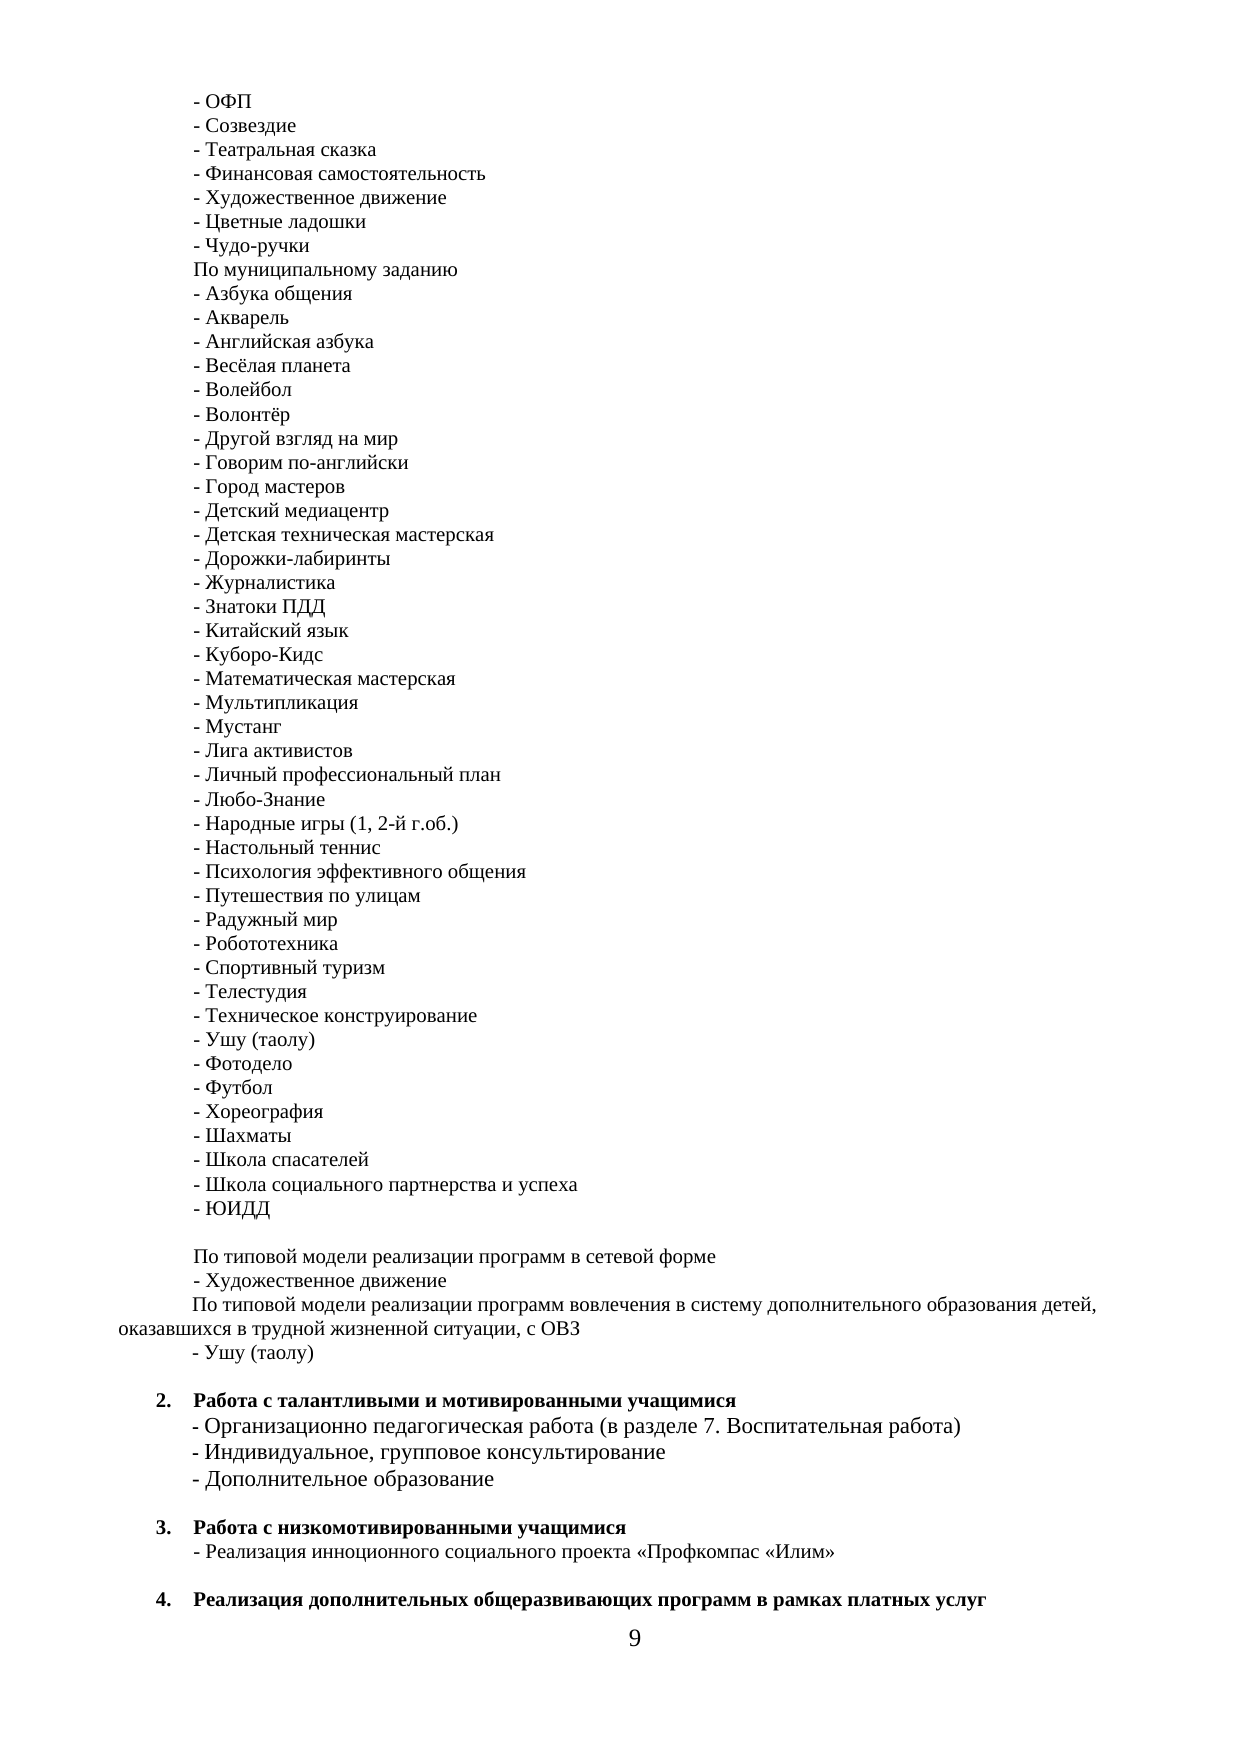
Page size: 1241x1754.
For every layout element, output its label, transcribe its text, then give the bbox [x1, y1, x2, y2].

list - Путешествия по улицам [193, 883, 1152, 907]
list - Техническое конструирование [193, 1003, 1152, 1027]
list По типовой модели реализации программ в сетевой форме [193, 1244, 1152, 1268]
list - Художественное движение [193, 185, 1152, 209]
list - Реализация инноционного социального проекта «Профкомпас «Илим» [193, 1539, 1152, 1563]
list - Школа спасателей [193, 1147, 1152, 1171]
list - Любо-Знание [193, 786, 1152, 811]
list - Детская техническая мастерская [193, 522, 1152, 546]
list Работа с талантливыми и мотивированными учащимися [156, 1388, 1152, 1412]
list - Волейбол [193, 377, 1152, 401]
list - Футбол [193, 1075, 1152, 1099]
list - ОФП [193, 89, 1152, 113]
list - ЮИДД [193, 1196, 1152, 1219]
list - Созвездие [193, 113, 1152, 137]
list По муниципальному заданию [193, 257, 1152, 281]
list - Спортивный туризм [193, 955, 1152, 979]
list - Народные игры (1, 2-й г.об.) [193, 811, 1152, 834]
list - Мультипликация [193, 690, 1152, 714]
list - Знатоки ПДД [193, 594, 1152, 618]
list - Личный профессиональный план [193, 762, 1152, 786]
list - Настольный теннис [193, 834, 1152, 859]
text По типовой модели реализации программ вовлечения в систему дополнительного образования детей, оказавшихся в трудной жизненной ситуации, с ОВЗ [118, 1292, 1152, 1340]
list - Радужный мир [193, 907, 1152, 931]
list - Шахматы [193, 1123, 1152, 1147]
list - Город мастеров [193, 474, 1152, 498]
text - Индивидуальное, групповое консультирование [118, 1438, 1152, 1465]
list - Художественное движение [193, 1268, 1152, 1292]
list - Хореография [193, 1099, 1152, 1123]
list - Волонтёр [193, 401, 1152, 426]
list Работа с низкомотивированными учащимися [156, 1515, 1152, 1539]
list - Мустанг [193, 714, 1152, 738]
list - Английская азбука [193, 329, 1152, 353]
list - Дорожки-лабиринты [193, 546, 1152, 570]
text - Организационно педагогическая работа (в разделе 7. Воспитательная работа) [192, 1412, 1152, 1438]
list Реализация дополнительных общеразвивающих программ в рамках платных услуг [156, 1587, 1152, 1611]
list - Азбука общения [193, 281, 1152, 305]
list - Китайский язык [193, 618, 1152, 642]
list - Финансовая самостоятельность [193, 161, 1152, 185]
list - Журналистика [193, 570, 1152, 594]
list - Чудо-ручки [193, 233, 1152, 257]
list - Школа социального партнерства и успеха [193, 1171, 1152, 1196]
list - Лига активистов [193, 738, 1152, 762]
list - Цветные ладошки [193, 209, 1152, 233]
list - Фотодело [193, 1051, 1152, 1075]
list - Психология эффективного общения [193, 859, 1152, 883]
list - Ушу (таолу) [193, 1027, 1152, 1051]
text - Ушу (таолу) [118, 1340, 1152, 1364]
list - Робототехника [193, 931, 1152, 955]
list - Театральная сказка [193, 137, 1152, 161]
list - Акварель [193, 305, 1152, 329]
list - Телестудия [193, 979, 1152, 1003]
list - Математическая мастерская [193, 666, 1152, 690]
list - Куборо-Кидс [193, 642, 1152, 666]
list - Весёлая планета [193, 353, 1152, 377]
list - Детский медиацентр [193, 498, 1152, 522]
text - Дополнительное образование [118, 1465, 1152, 1491]
list - Говорим по-английски [193, 449, 1152, 474]
list - Другой взгляд на мир [193, 426, 1152, 449]
